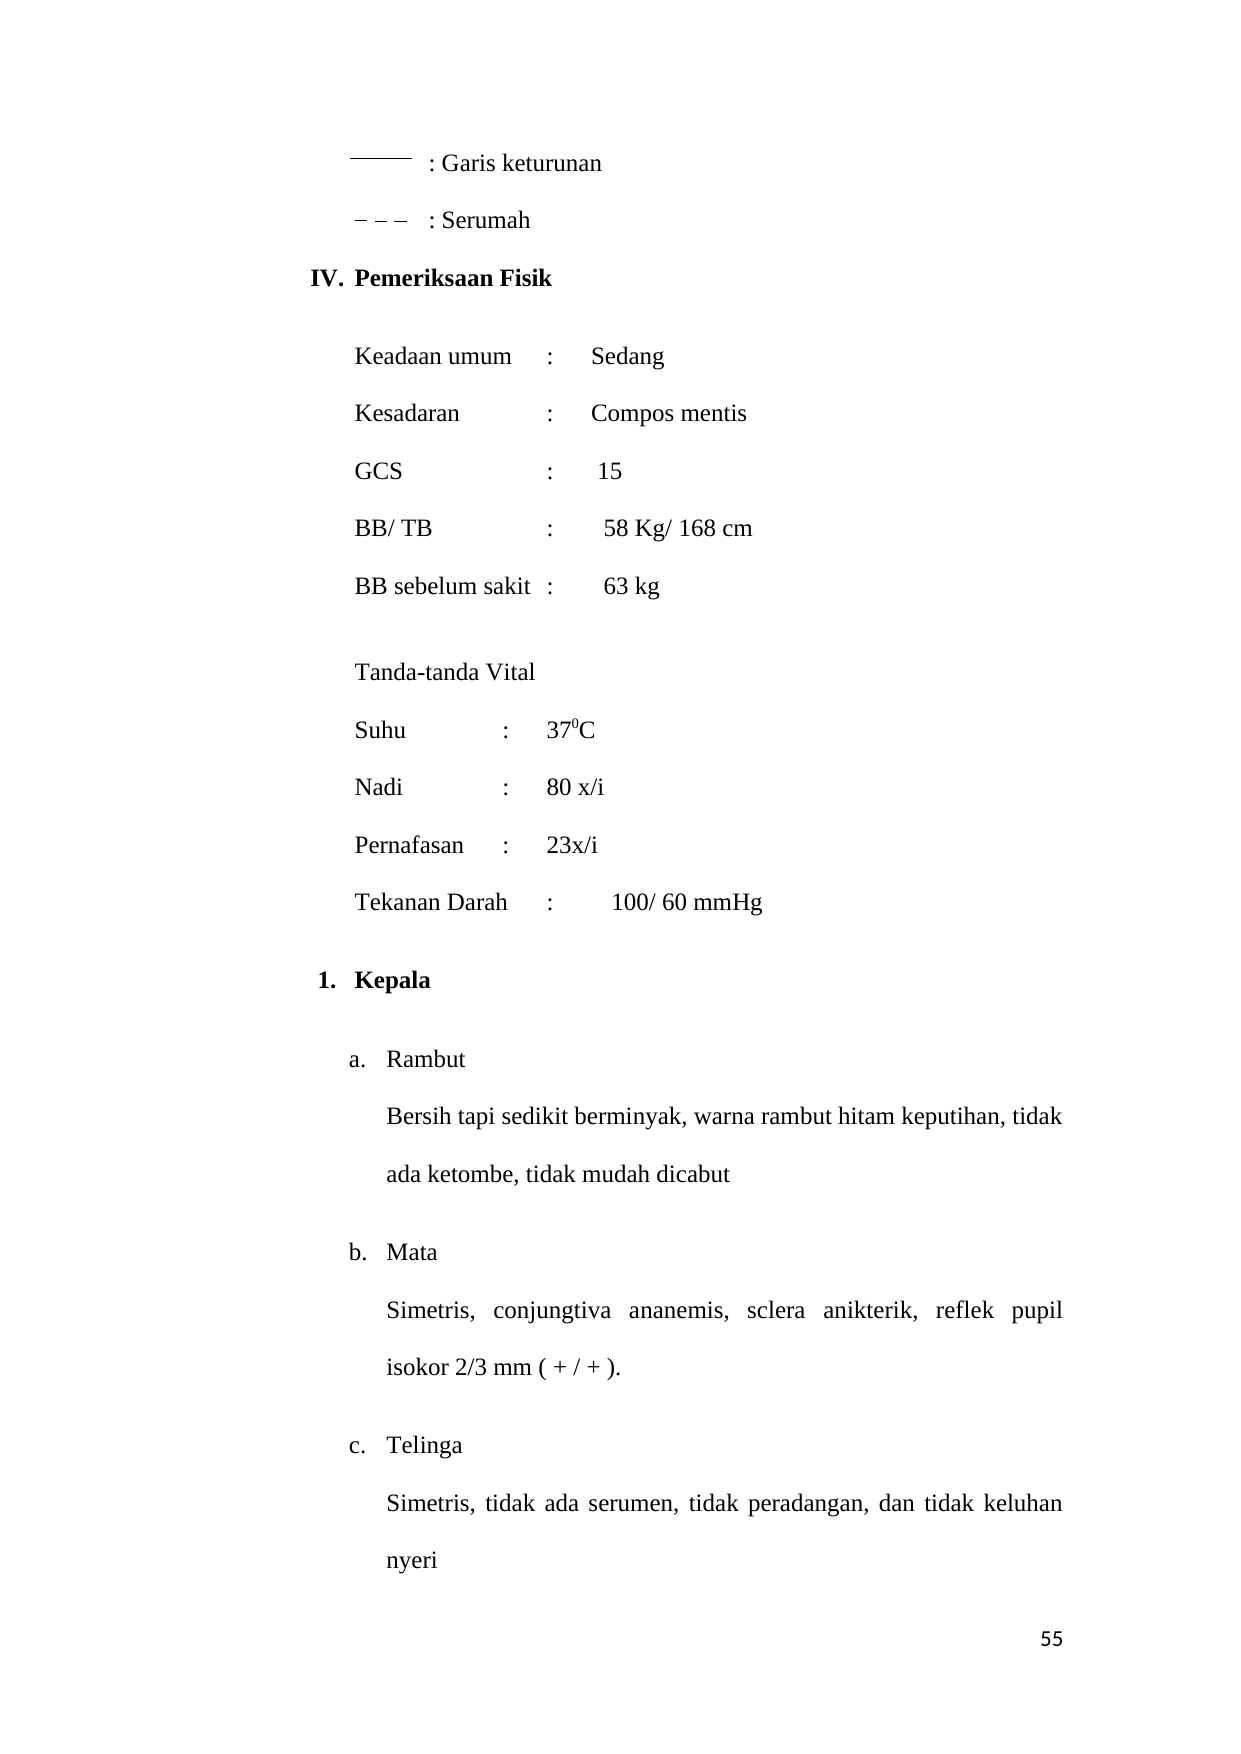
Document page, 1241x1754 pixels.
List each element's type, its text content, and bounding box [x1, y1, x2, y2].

list Keadaan umum : Sedang [354, 341, 1063, 370]
list Simetris, conjungtiva ananemis, sclera anikterik, reflek pupil isokor 2/3 mm ( + / + ). [386, 1295, 1063, 1381]
list : Serumah [428, 205, 1063, 234]
list Nadi : 80 x/i [354, 772, 1063, 801]
list Simetris, tidak ada serumen, tidak peradangan, dan tidak keluhan nyeri [386, 1488, 1063, 1574]
list Kesadaran : Compos mentis [354, 398, 1063, 427]
list GCS : 15 [354, 456, 1063, 485]
list Tanda-tanda Vital [354, 657, 1063, 686]
list Telinga [349, 1431, 1063, 1459]
list BB sebelum sakit : 63 kg [354, 571, 1063, 600]
list BB/ TB : 58 Kg/ 168 cm [354, 513, 1063, 542]
list Pemeriksaan Fisik [310, 263, 1063, 291]
list Mata [349, 1237, 1063, 1266]
list Tekanan Darah : 100/ 60 mmHg [354, 887, 1063, 916]
list Kepala [317, 966, 1063, 994]
list Suhu : 370C [354, 715, 1063, 743]
list Bersih tapi sedikit berminyak, warna rambut hitam keputihan, tidak ada ketombe, tidak mudah dicabut [386, 1101, 1063, 1188]
list : Garis keturunan [428, 148, 1063, 176]
list Pernafasan : 23x/i [354, 830, 1063, 858]
list Rambut [349, 1044, 1063, 1073]
